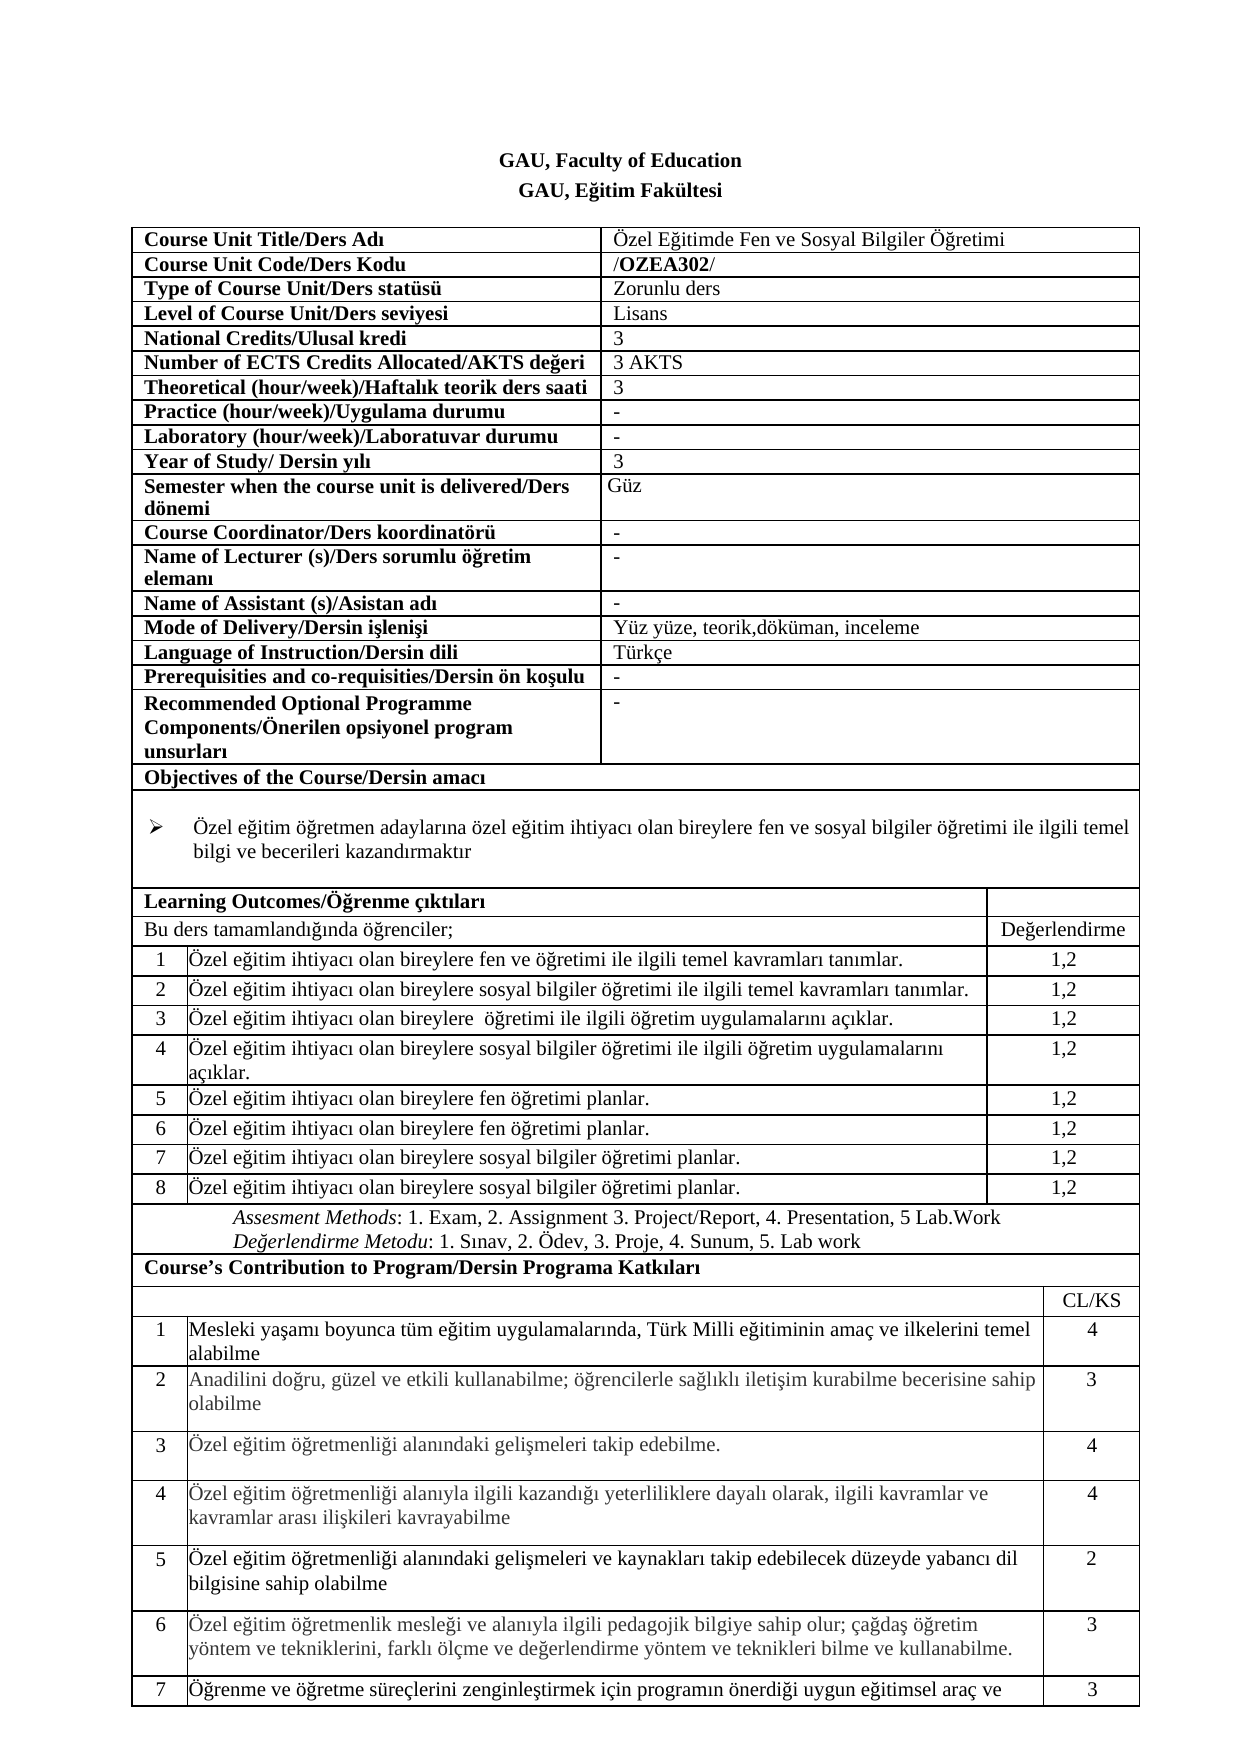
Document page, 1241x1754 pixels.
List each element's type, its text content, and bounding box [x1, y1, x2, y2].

table_cell 1 [133, 1317, 187, 1365]
table_cell 5 [133, 1546, 187, 1610]
table_cell 3 [1044, 1367, 1139, 1431]
table_cell 4 [1044, 1481, 1139, 1545]
table_cell Özel eğitim öğretmen adaylarına özel eğitim ihtiyacı olan bireylere fen ve sosyal bilgiler öğretimi ile ilgili temel bilgi ve becerileri kazandırmaktır [133, 791, 1139, 887]
table_cell Bu ders tamamlandığında öğrenciler; [133, 917, 986, 945]
table_cell Değerlendirme [988, 917, 1139, 945]
table_cell Özel eğitim ihtiyacı olan bireylere öğretimi ile ilgili öğretim uygulamalarını açıklar. [188, 1006, 986, 1034]
table_cell Özel eğitim ihtiyacı olan bireylere sosyal bilgiler öğretimi planlar. [188, 1175, 986, 1203]
table_cell Year of Study/ Dersin yılı [133, 450, 600, 473]
table_cell - [602, 546, 1139, 590]
table_cell 5 [133, 1086, 187, 1114]
table_cell Course’s Contribution to Program/Dersin Programa Katkıları [133, 1255, 1139, 1286]
table_cell Prerequisities and co-requisities/Dersin ön koşulu [133, 666, 600, 689]
table_cell Language of Instruction/Dersin dili [133, 641, 600, 664]
table_cell Yüz yüze, teorik,döküman, inceleme [602, 617, 1139, 639]
table_cell 3 AKTS [602, 352, 1139, 375]
table_cell /OZEA302/ [602, 253, 1139, 276]
table_cell Level of Course Unit/Ders seviyesi [133, 302, 600, 325]
table_cell 1,2 [988, 1116, 1139, 1143]
table_cell Anadilini doğru, güzel ve etkili kullanabilme; öğrencilerle sağlıklı iletişim kurabilme becerisine sahip olabilme [188, 1367, 1043, 1431]
table_cell Özel eğitim ihtiyacı olan bireylere sosyal bilgiler öğretimi planlar. [188, 1145, 986, 1173]
table_cell 1,2 [988, 1145, 1139, 1173]
table_cell Laboratory (hour/week)/Laboratuvar durumu [133, 426, 600, 449]
table_cell Name of Lecturer (s)/Ders sorumlu öğretim elemanı [133, 546, 600, 590]
table_cell 1 [133, 947, 187, 975]
table_cell - [602, 401, 1139, 424]
table_cell Lisans [602, 302, 1139, 325]
table_cell Course Unit Code/Ders Kodu [133, 253, 600, 276]
table_cell 7 [133, 1145, 187, 1173]
table_cell 3 [602, 450, 1139, 473]
table_cell 6 [133, 1612, 187, 1675]
table_cell 1,2 [988, 977, 1139, 1004]
table_cell Özel eğitim ihtiyacı olan bireylere fen öğretimi planlar. [188, 1116, 986, 1143]
table_cell Türkçe [602, 641, 1139, 664]
table_cell 3 [133, 1432, 187, 1479]
table_cell 3 [1044, 1677, 1139, 1705]
table_cell 3 [133, 1006, 187, 1034]
table_cell 2 [133, 1367, 187, 1431]
table_cell - [602, 690, 1139, 763]
table_cell Learning Outcomes/Öğrenme çıktıları [133, 889, 986, 916]
table_cell 7 [133, 1677, 187, 1705]
table_header Course Unit Title/Ders Adı [133, 228, 600, 251]
table_cell - [602, 666, 1139, 689]
table_cell 1,2 [988, 1006, 1139, 1034]
table_cell Özel eğitim ihtiyacı olan bireylere fen ve öğretimi ile ilgili temel kavramları tanımlar. [188, 947, 986, 975]
table_cell Özel eğitim öğretmenlik mesleği ve alanıyla ilgili pedagojik bilgiye sahip olur; çağdaş öğretim yöntem ve tekniklerini, farklı ölçme ve değerlendirme yöntem ve teknikleri bilme ve kullanabilme. [188, 1612, 1043, 1675]
table_cell [133, 1287, 1043, 1316]
table_cell Özel eğitim öğretmenliği alanındaki gelişmeleri ve kaynakları takip edebilecek düzeyde yabancı dil bilgisine sahip olabilme [188, 1546, 1043, 1610]
text GAU, Eğitim Fakültesi [449, 178, 791, 202]
table_cell 4 [133, 1036, 187, 1084]
table_cell - [602, 426, 1139, 449]
table_cell Objectives of the Course/Dersin amacı [133, 765, 1139, 789]
table_cell 3 [1044, 1612, 1139, 1675]
table_cell Özel eğitim ihtiyacı olan bireylere sosyal bilgiler öğretimi ile ilgili öğretim uygulamalarını açıklar. [188, 1036, 986, 1084]
table_cell Recommended Optional Programme Components/Önerilen opsiyonel program unsurları [133, 690, 600, 763]
table_cell 1,2 [988, 947, 1139, 975]
table_cell 2 [133, 977, 187, 1004]
table_cell Mode of Delivery/Dersin işlenişi [133, 617, 600, 639]
table_cell Course Coordinator/Ders koordinatörü [133, 521, 600, 544]
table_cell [188, 1677, 1043, 1705]
table_cell Özel eğitim öğretmenliği alanıyla ilgili kazandığı yeterliliklere dayalı olarak, ilgili kavramlar ve kavramlar arası ilişkileri kavrayabilme [188, 1481, 1043, 1545]
table_cell Zorunlu ders [602, 278, 1139, 301]
table_cell 3 [602, 327, 1139, 350]
table_cell CL/KS [1044, 1287, 1139, 1316]
table_cell Practice (hour/week)/Uygulama durumu [133, 401, 600, 424]
table_cell 3 [602, 376, 1139, 399]
table_cell Özel eğitim ihtiyacı olan bireylere sosyal bilgiler öğretimi ile ilgili temel kavramları tanımlar. [188, 977, 986, 1004]
table_cell 8 [133, 1175, 187, 1203]
table_cell Mesleki yaşamı boyunca tüm eğitim uygulamalarında, Türk Milli eğitiminin amaç ve ilkelerini temel alabilme [188, 1317, 1043, 1365]
table_cell Assesment Methods: 1. Exam, 2. Assignment 3. Project/Report, 4. Presentation, 5 Lab.Work Değerlendirme Metodu: 1. Sınav, 2. Ödev, 3. Proje, 4. Sunum, 5. Lab work [133, 1205, 1139, 1253]
table_cell Type of Course Unit/Ders statüsü [133, 278, 600, 301]
table_cell 2 [1044, 1546, 1139, 1610]
table_cell 1,2 [988, 1086, 1139, 1114]
table_cell Güz [602, 475, 1139, 519]
table_cell 4 [133, 1481, 187, 1545]
table_cell [988, 889, 1139, 916]
table_cell - [602, 592, 1139, 615]
table_cell 1,2 [988, 1175, 1139, 1203]
table_cell Özel eğitim öğretmenliği alanındaki gelişmeleri takip edebilme. [188, 1432, 1043, 1479]
text GAU, Faculty of Education [449, 148, 791, 172]
table_cell Theoretical (hour/week)/Haftalık teorik ders saati [133, 376, 600, 399]
table_header Özel Eğitimde Fen ve Sosyal Bilgiler Öğretimi [602, 228, 1139, 251]
table_cell - [602, 521, 1139, 544]
table_cell 1,2 [988, 1036, 1139, 1084]
table_cell Semester when the course unit is delivered/Ders dönemi [133, 475, 600, 519]
table_cell National Credits/Ulusal kredi [133, 327, 600, 350]
table_cell 4 [1044, 1317, 1139, 1365]
table_cell 4 [1044, 1432, 1139, 1479]
table_cell Number of ECTS Credits Allocated/AKTS değeri [133, 352, 600, 375]
table_cell Özel eğitim ihtiyacı olan bireylere fen öğretimi planlar. [188, 1086, 986, 1114]
table_cell 6 [133, 1116, 187, 1143]
table_cell Name of Assistant (s)/Asistan adı [133, 592, 600, 615]
